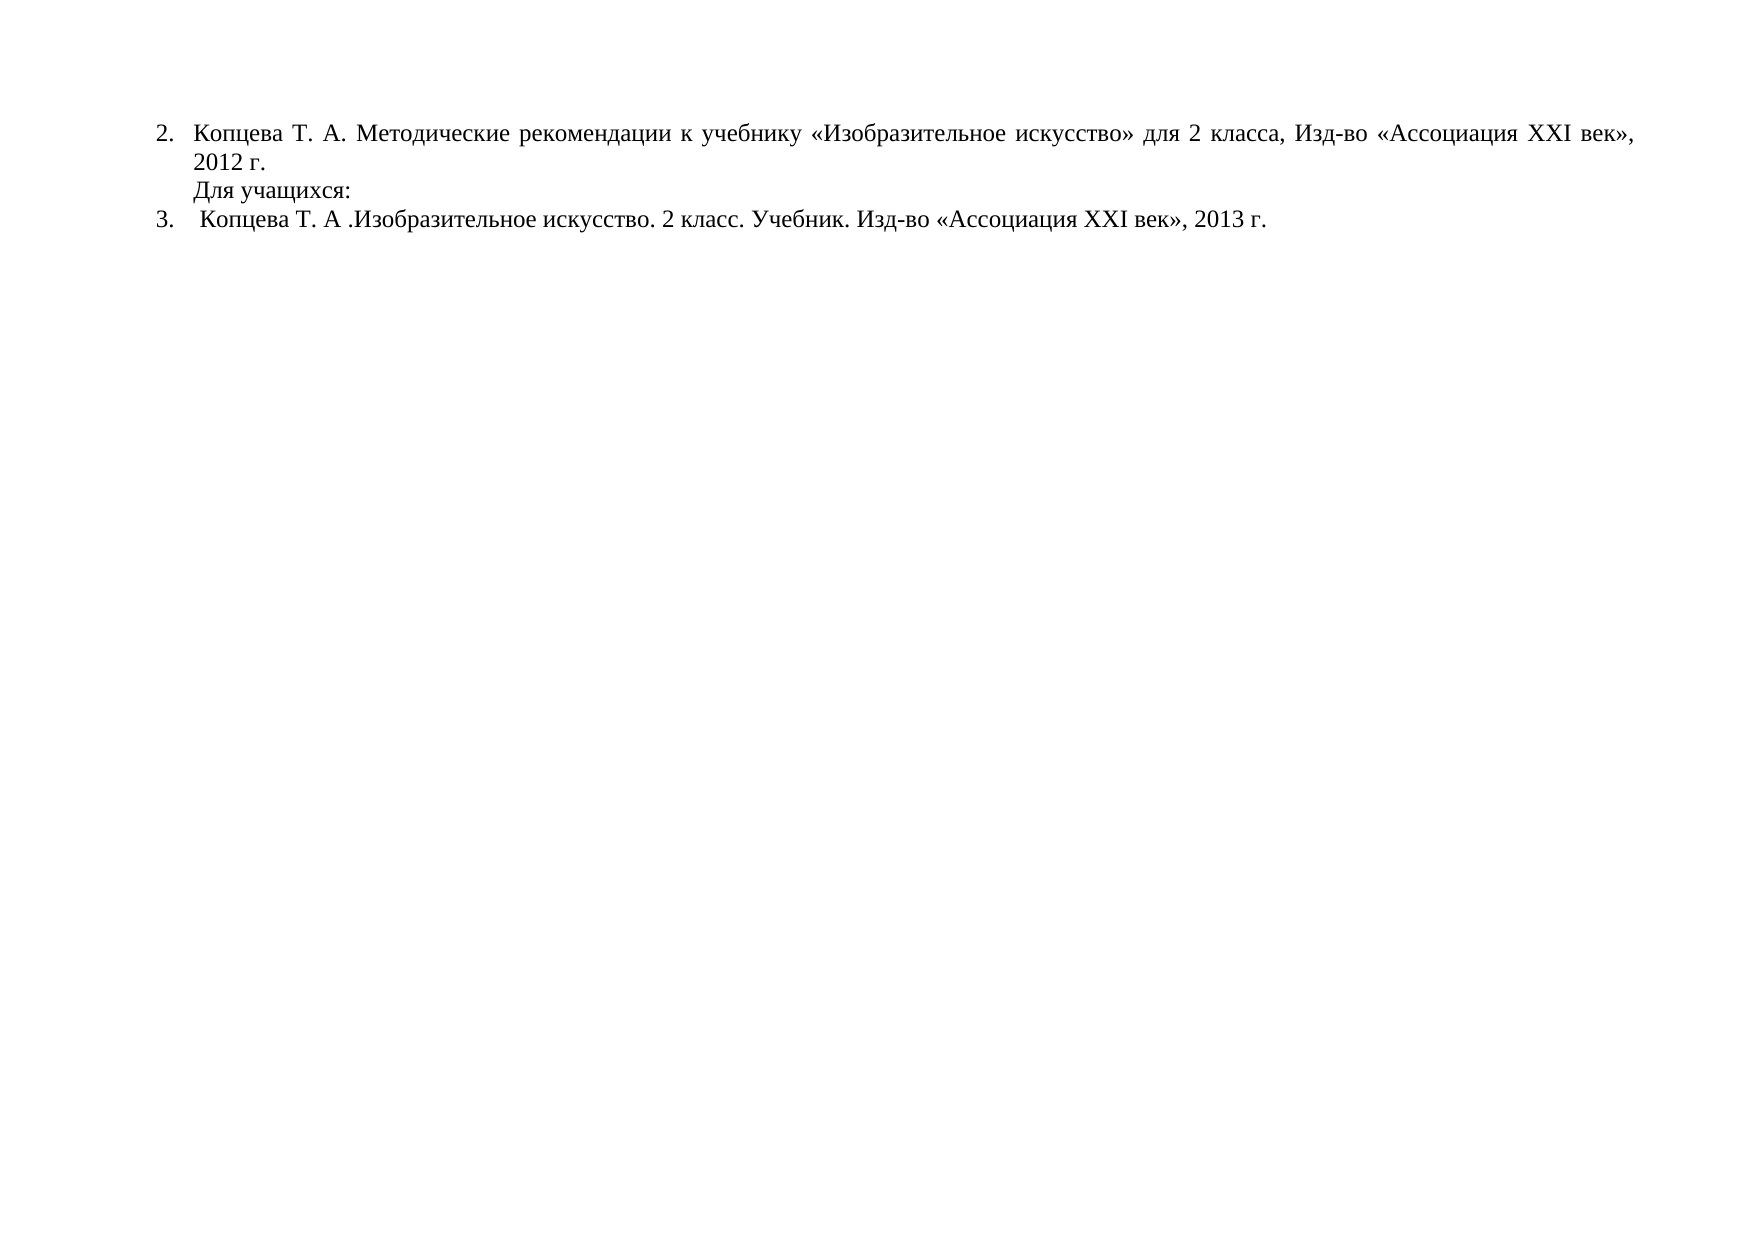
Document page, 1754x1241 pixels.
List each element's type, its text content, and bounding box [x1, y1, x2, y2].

list Копцева Т. А. Методические рекомендации к учебнику «Изобразительное искусство» для 2 класса, Изд-во «Ассоциация ХХΙ век», 2012 г. [156, 118, 1636, 176]
text Для учащихся: [193, 176, 1636, 204]
list Копцева Т. А .Изобразительное искусство. 2 класс. Учебник. Изд-во «Ассоциация ХХΙ век», 2013 г. [156, 204, 1636, 233]
